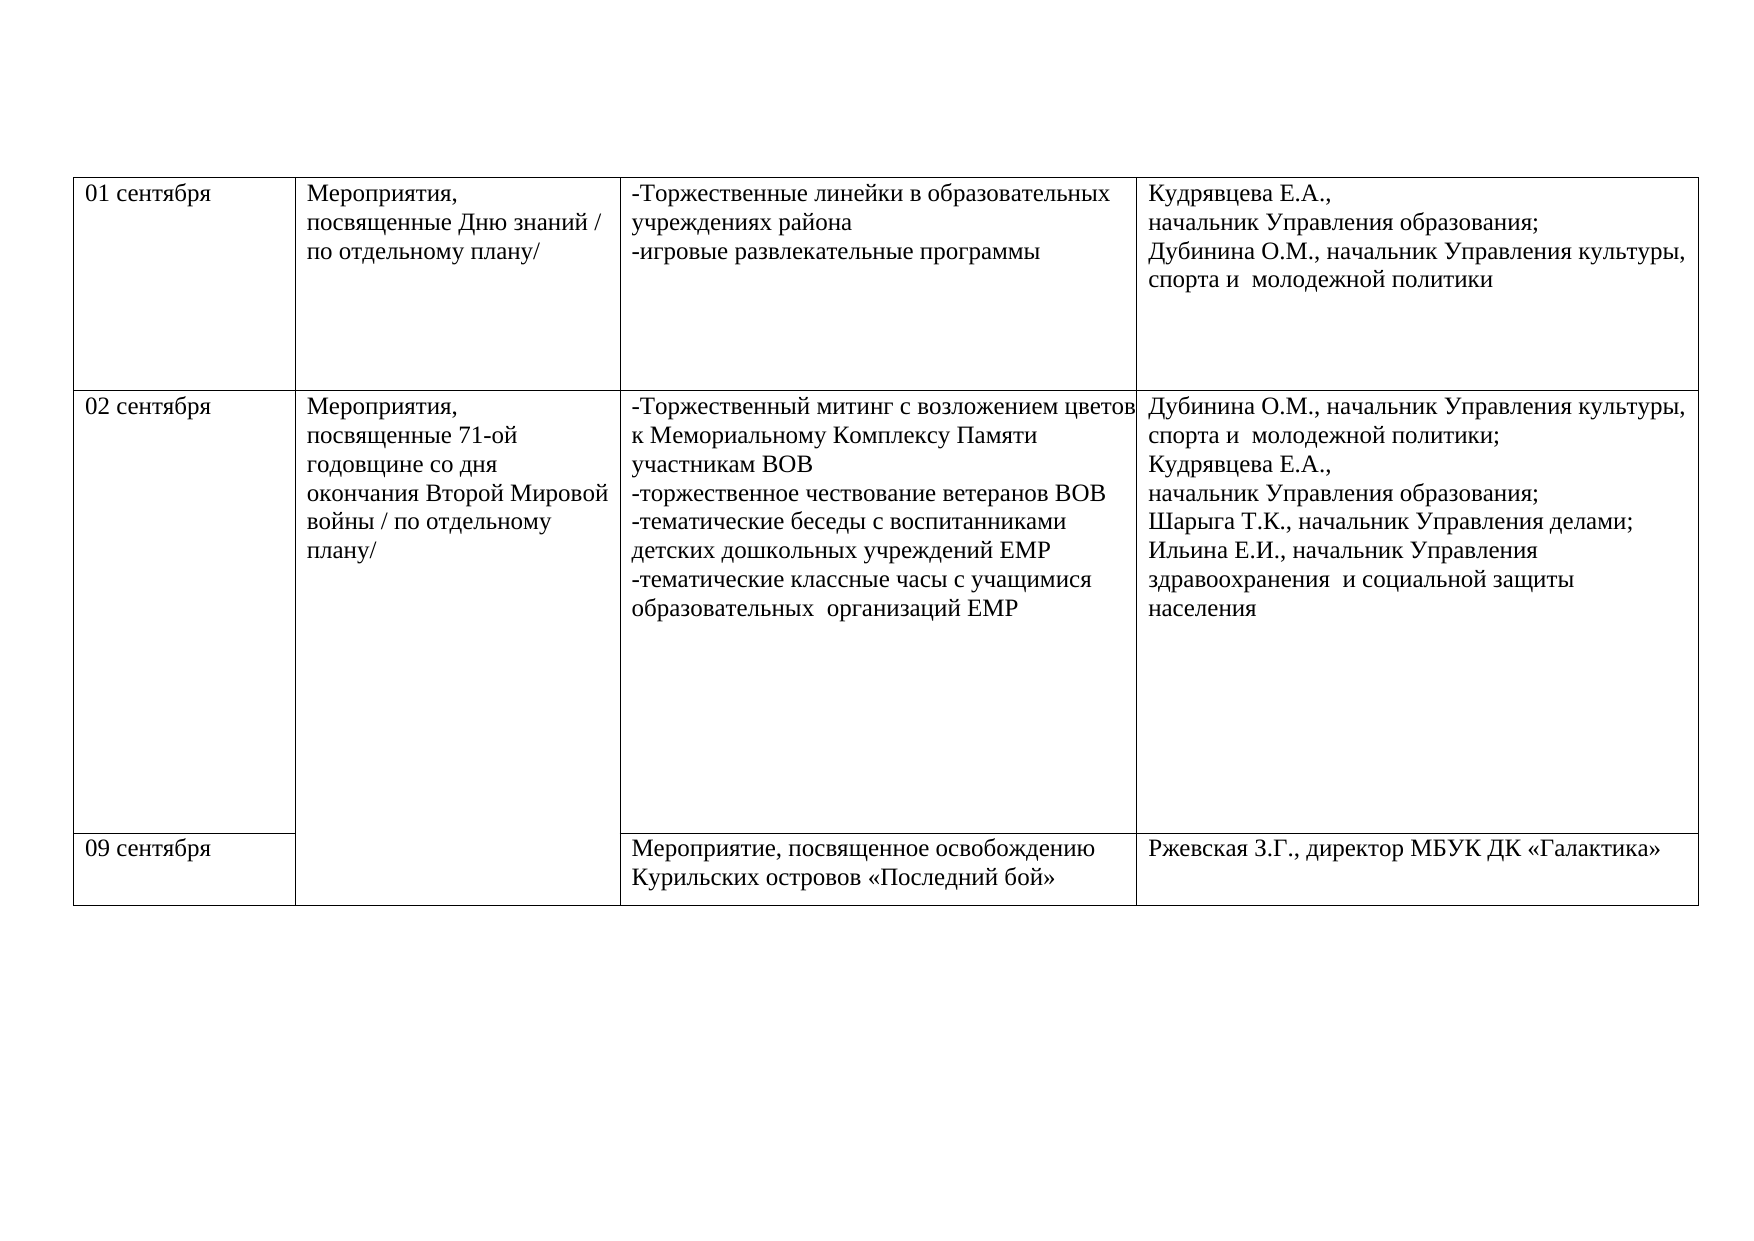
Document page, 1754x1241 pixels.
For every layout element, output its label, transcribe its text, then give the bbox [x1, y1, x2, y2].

table_cell Ржевская З.Г., директор МБУК ДК «Галактика» [1137, 834, 1698, 905]
table_cell Дубинина О.М., начальник Управления культуры, спорта и молодежной политики; Кудрявцева Е.А., начальник Управления образования; Шарыга Т.К., начальник Управления делами; Ильина Е.И., начальник Управления здравоохранения и социальной защиты населения [1137, 391, 1698, 832]
table_cell Мероприятия, посвященные 71-ой годовщине со дня окончания Второй Мировой войны / по отдельному плану/ [296, 391, 620, 905]
table_cell Мероприятия, посвященные Дню знаний / по отдельному плану/ [296, 178, 620, 390]
table_cell 09 сентября [74, 834, 295, 905]
table_cell Кудрявцева Е.А., начальник Управления образования; Дубинина О.М., начальник Управления культуры, спорта и молодежной политики [1137, 178, 1698, 390]
table_cell Мероприятие, посвященное освобождению Курильских островов «Последний бой» [621, 834, 1136, 905]
table_cell 01 сентября [74, 178, 295, 390]
table_cell -Торжественный митинг с возложением цветов к Мемориальному Комплексу Памяти участникам ВОВ -торжественное чествование ветеранов ВОВ -тематические беседы с воспитанниками детских дошкольных учреждений ЕМР -тематические классные часы с учащимися образовательных организаций ЕМР [621, 391, 1136, 832]
table_cell 02 сентября [74, 391, 295, 832]
table_cell -Торжественные линейки в образовательных учреждениях района -игровые развлекательные программы [621, 178, 1136, 390]
